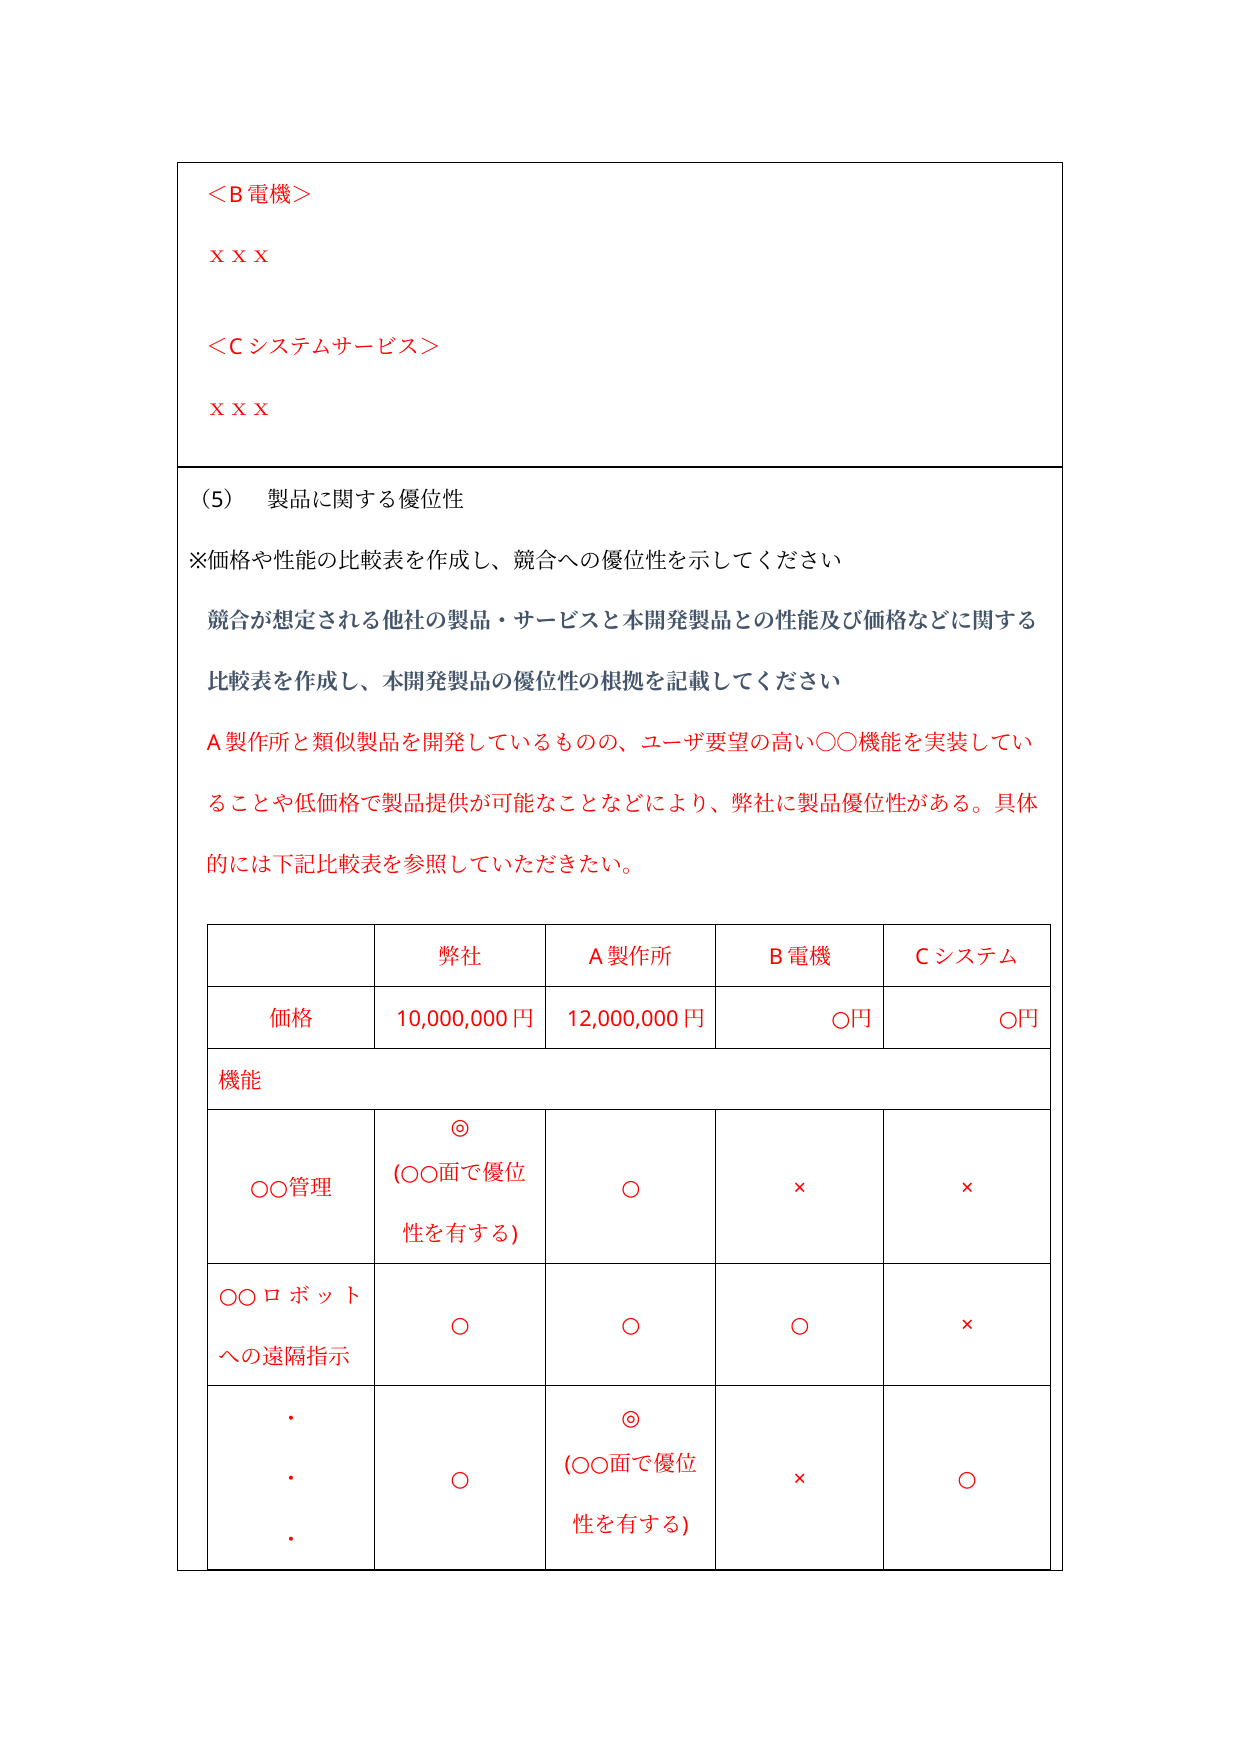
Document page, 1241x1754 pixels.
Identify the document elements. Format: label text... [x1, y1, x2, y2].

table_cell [178, 163, 1062, 466]
table_cell （5） 製品に関する優位性 [178, 468, 1062, 528]
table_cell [178, 528, 1062, 1570]
